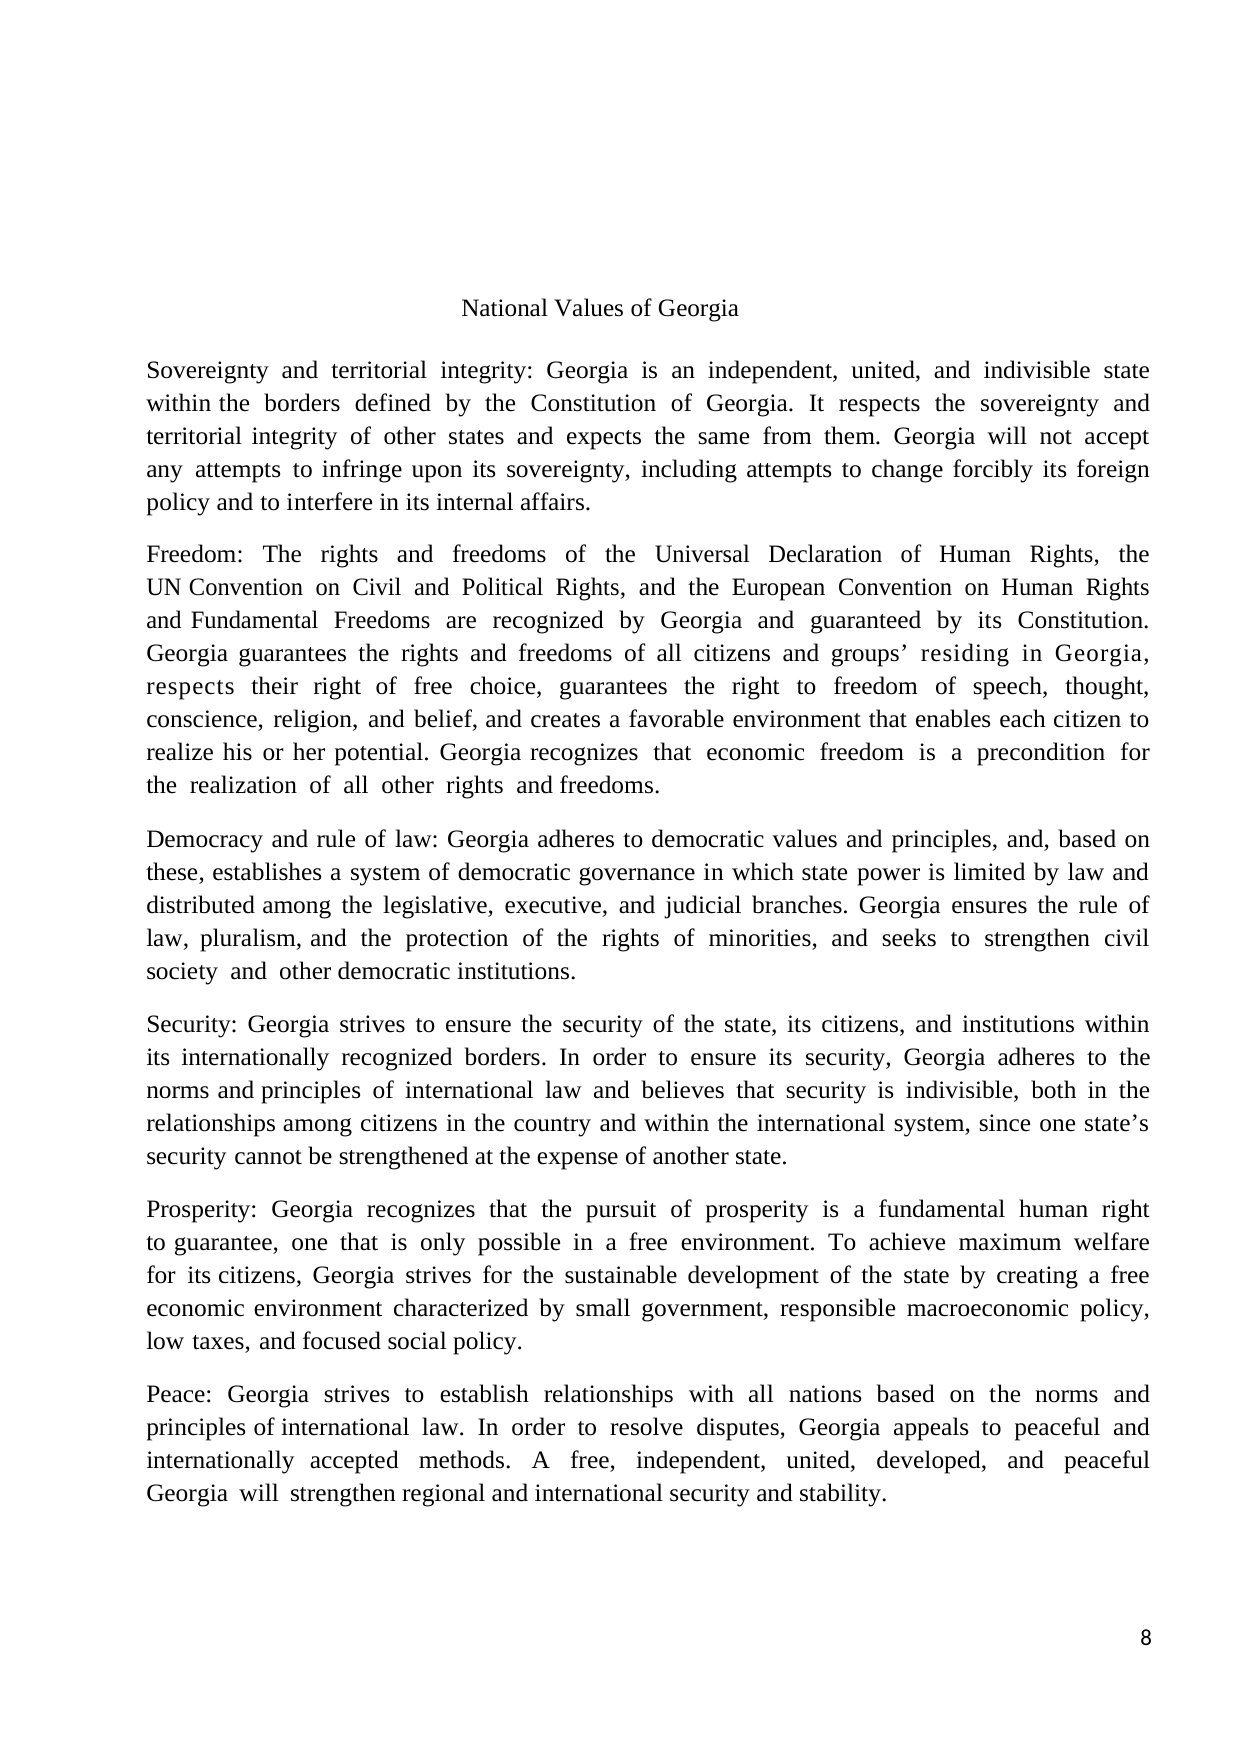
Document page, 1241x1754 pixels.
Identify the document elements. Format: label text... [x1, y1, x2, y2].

text Sovereignty and territorial integrity: Georgia is an independent, united, and indivisible state within the borders defined by the Constitution of Georgia. It respects the sovereignty and territorial integrity of other states and expects the same from them. Georgia will not accept any attempts to infringe upon its sovereignty, including attempts to change forcibly its foreign policy and to interfere in its internal affairs. [146, 355, 1150, 516]
text National Values of Georgia [461, 293, 1154, 322]
text Freedom: The rights and freedoms of the Universal Declaration of Human Rights, the UN Convention on Civil and Political Rights, and the European Convention on Human Rights and Fundamental Freedoms are recognized by Georgia and guaranteed by its Constitution. Georgia guarantees the rights and freedoms of all citizens and groups’ residing in Georgia, respects their right of free choice, guarantees the right to freedom of speech, thought, conscience, religion, and belief, and creates a favorable environment that enables each citizen to realize his or her potential. Georgia recognizes that economic freedom is a precondition for the realization of all other rights and freedoms. [146, 539, 1150, 799]
text Security: Georgia strives to ensure the security of the state, its citizens, and institutions within its internationally recognized borders. In order to ensure its security, Georgia adheres to the norms and principles of international law and believes that security is indivisible, both in the relationships among citizens in the country and within the international system, since one state’s security cannot be strengthened at the expense of another state. [146, 1009, 1150, 1170]
text Democracy and rule of law: Georgia adheres to democratic values and principles, and, based on these, establishes a system of democratic governance in which state power is limited by law and distributed among the legislative, executive, and judicial branches. Georgia ensures the rule of law, pluralism, and the protection of the rights of minorities, and seeks to strengthen civil society and other democratic institutions. [146, 824, 1150, 984]
text Prosperity: Georgia recognizes that the pursuit of prosperity is a fundamental human right to guarantee, one that is only possible in a free environment. To achieve maximum welfare for its citizens, Georgia strives for the sustainable development of the state by creating a free economic environment characterized by small government, responsible macroeconomic policy, low taxes, and focused social policy. [146, 1194, 1150, 1355]
text Peace: Georgia strives to establish relationships with all nations based on the norms and principles of international law. In order to resolve disputes, Georgia appeals to peaceful and internationally accepted methods. A free, independent, united, developed, and peaceful Georgia will strengthen regional and international security and stability. [146, 1379, 1150, 1507]
